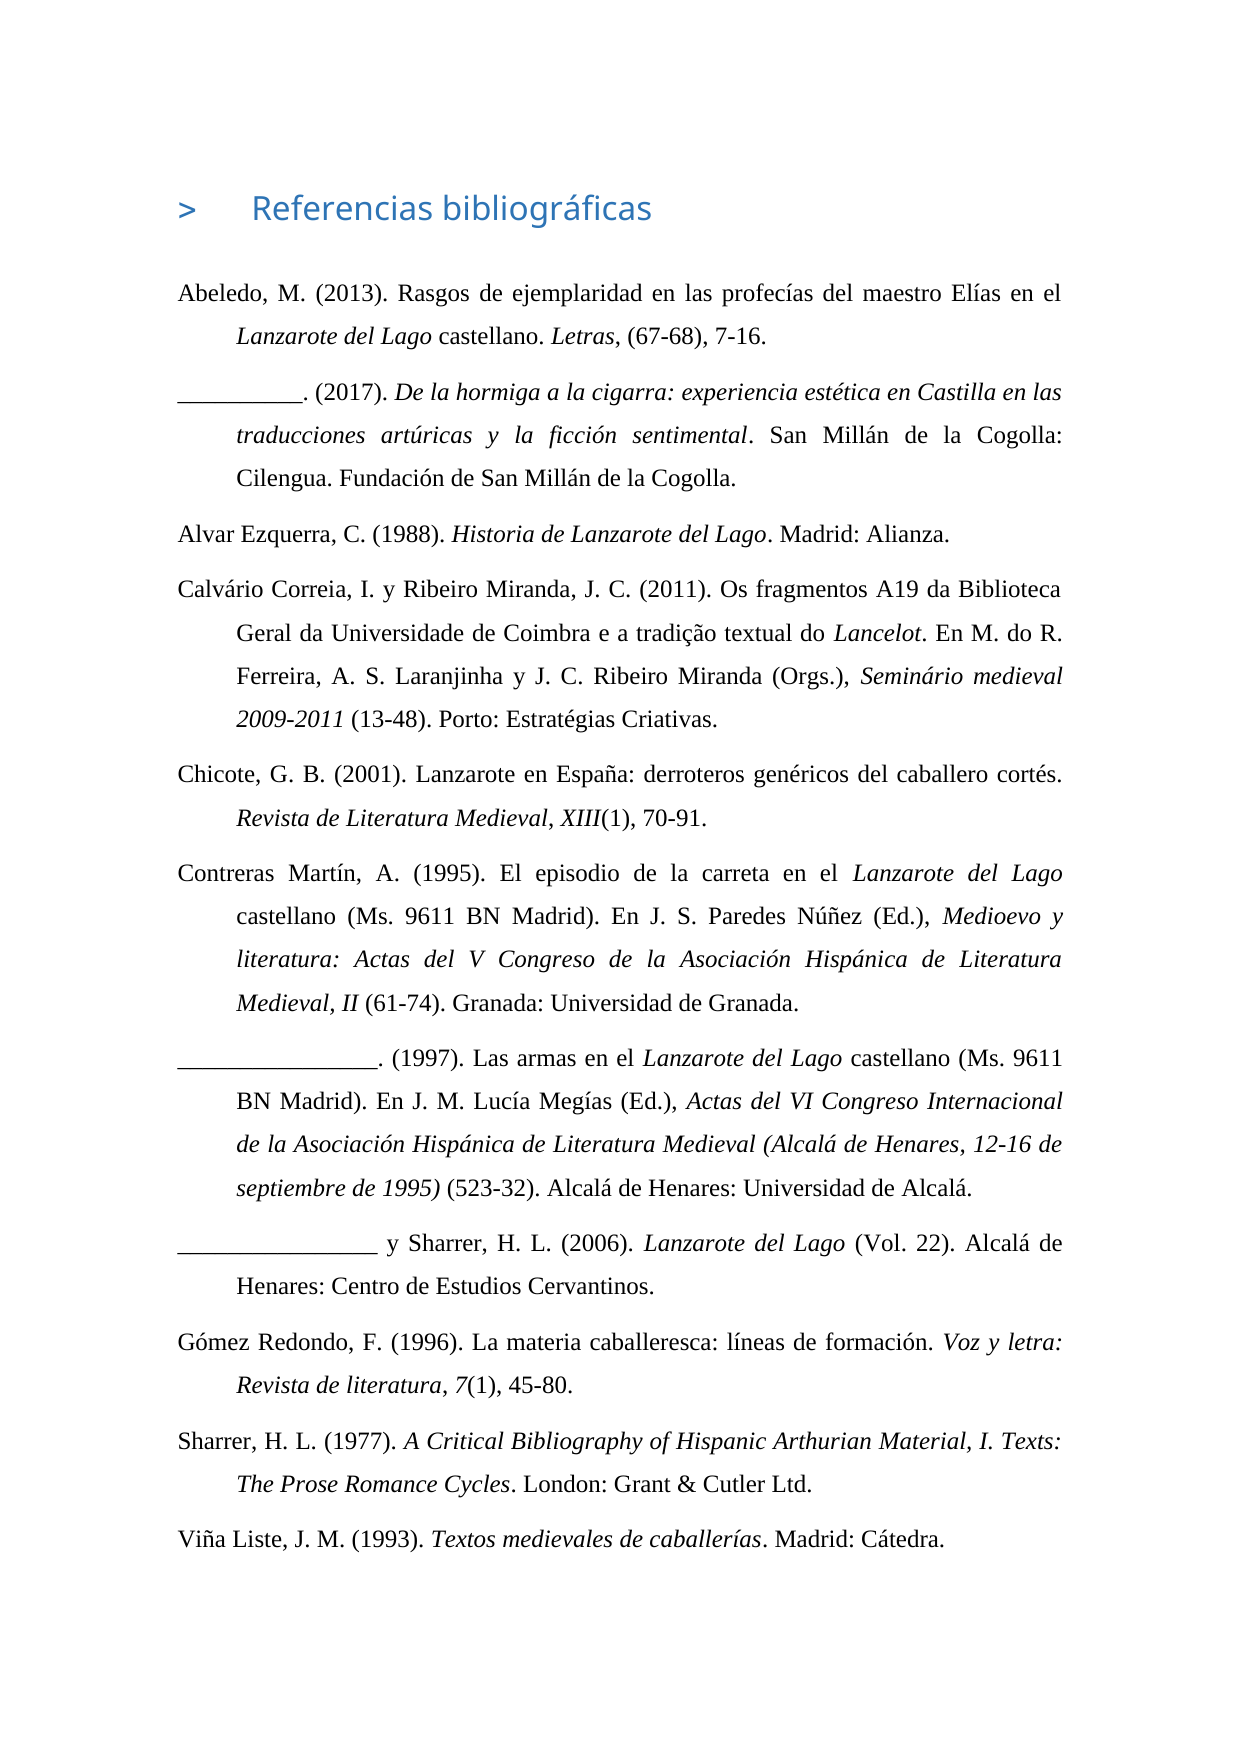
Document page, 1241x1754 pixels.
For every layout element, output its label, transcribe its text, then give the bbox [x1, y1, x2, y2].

text Gómez Redondo, F. (1996). La materia caballeresca: líneas de formación. Voz y letra: Revista de literatura, 7(1), 45-80. [177, 1327, 1063, 1399]
text Abeledo, M. (2013). Rasgos de ejemplaridad en las profecías del maestro Elías en el Lanzarote del Lago castellano. Letras, (67-68), 7-16. [177, 278, 1063, 350]
text Viña Liste, J. M. (1993). Textos medievales de caballerías. Madrid: Cátedra. [177, 1524, 1063, 1553]
text Sharrer, H. L. (1977). A Critical Bibliography of Hispanic Arthurian Material, I. Texts: The Prose Romance Cycles. London: Grant & Cutler Ltd. [177, 1426, 1063, 1498]
text Alvar Ezquerra, C. (1988). Historia de Lanzarote del Lago. Madrid: Alianza. [177, 519, 1063, 548]
text ________________ y Sharrer, H. L. (2006). Lanzarote del Lago (Vol. 22). Alcalá de Henares: Centro de Estudios Cervantinos. [177, 1228, 1063, 1300]
text Contreras Martín, A. (1995). El episodio de la carreta en el Lanzarote del Lago castellano (Ms. 9611 BN Madrid). En J. S. Paredes Núñez (Ed.), Medioevo y literatura: Actas del V Congreso de la Asociación Hispánica de Literatura Medieval, II (61-74). Granada: Universidad de Granada. [177, 858, 1063, 1016]
text ________________. (1997). Las armas en el Lanzarote del Lago castellano (Ms. 9611 BN Madrid). En J. M. Lucía Megías (Ed.), Actas del VI Congreso Internacional de la Asociación Hispánica de Literatura Medieval (Alcalá de Henares, 12-16 de septiembre de 1995) (523-32). Alcalá de Henares: Universidad de Alcalá. [177, 1043, 1063, 1201]
text Chicote, G. B. (2001). Lanzarote en España: derroteros genéricos del caballero cortés. Revista de Literatura Medieval, XIII(1), 70-91. [177, 759, 1063, 831]
text Referencias bibliográficas [177, 185, 1063, 231]
text __________. (2017). De la hormiga a la cigarra: experiencia estética en Castilla en las traducciones artúricas y la ficción sentimental. San Millán de la Cogolla: Cilengua. Fundación de San Millán de la Cogolla. [177, 377, 1063, 492]
text Calvário Correia, I. y Ribeiro Miranda, J. C. (2011). Os fragmentos A19 da Biblioteca Geral da Universidade de Coimbra e a tradição textual do Lancelot. En M. do R. Ferreira, A. S. Laranjinha y J. C. Ribeiro Miranda (Orgs.), Seminário medieval 2009-2011 (13-48). Porto: Estratégias Criativas. [177, 574, 1063, 733]
